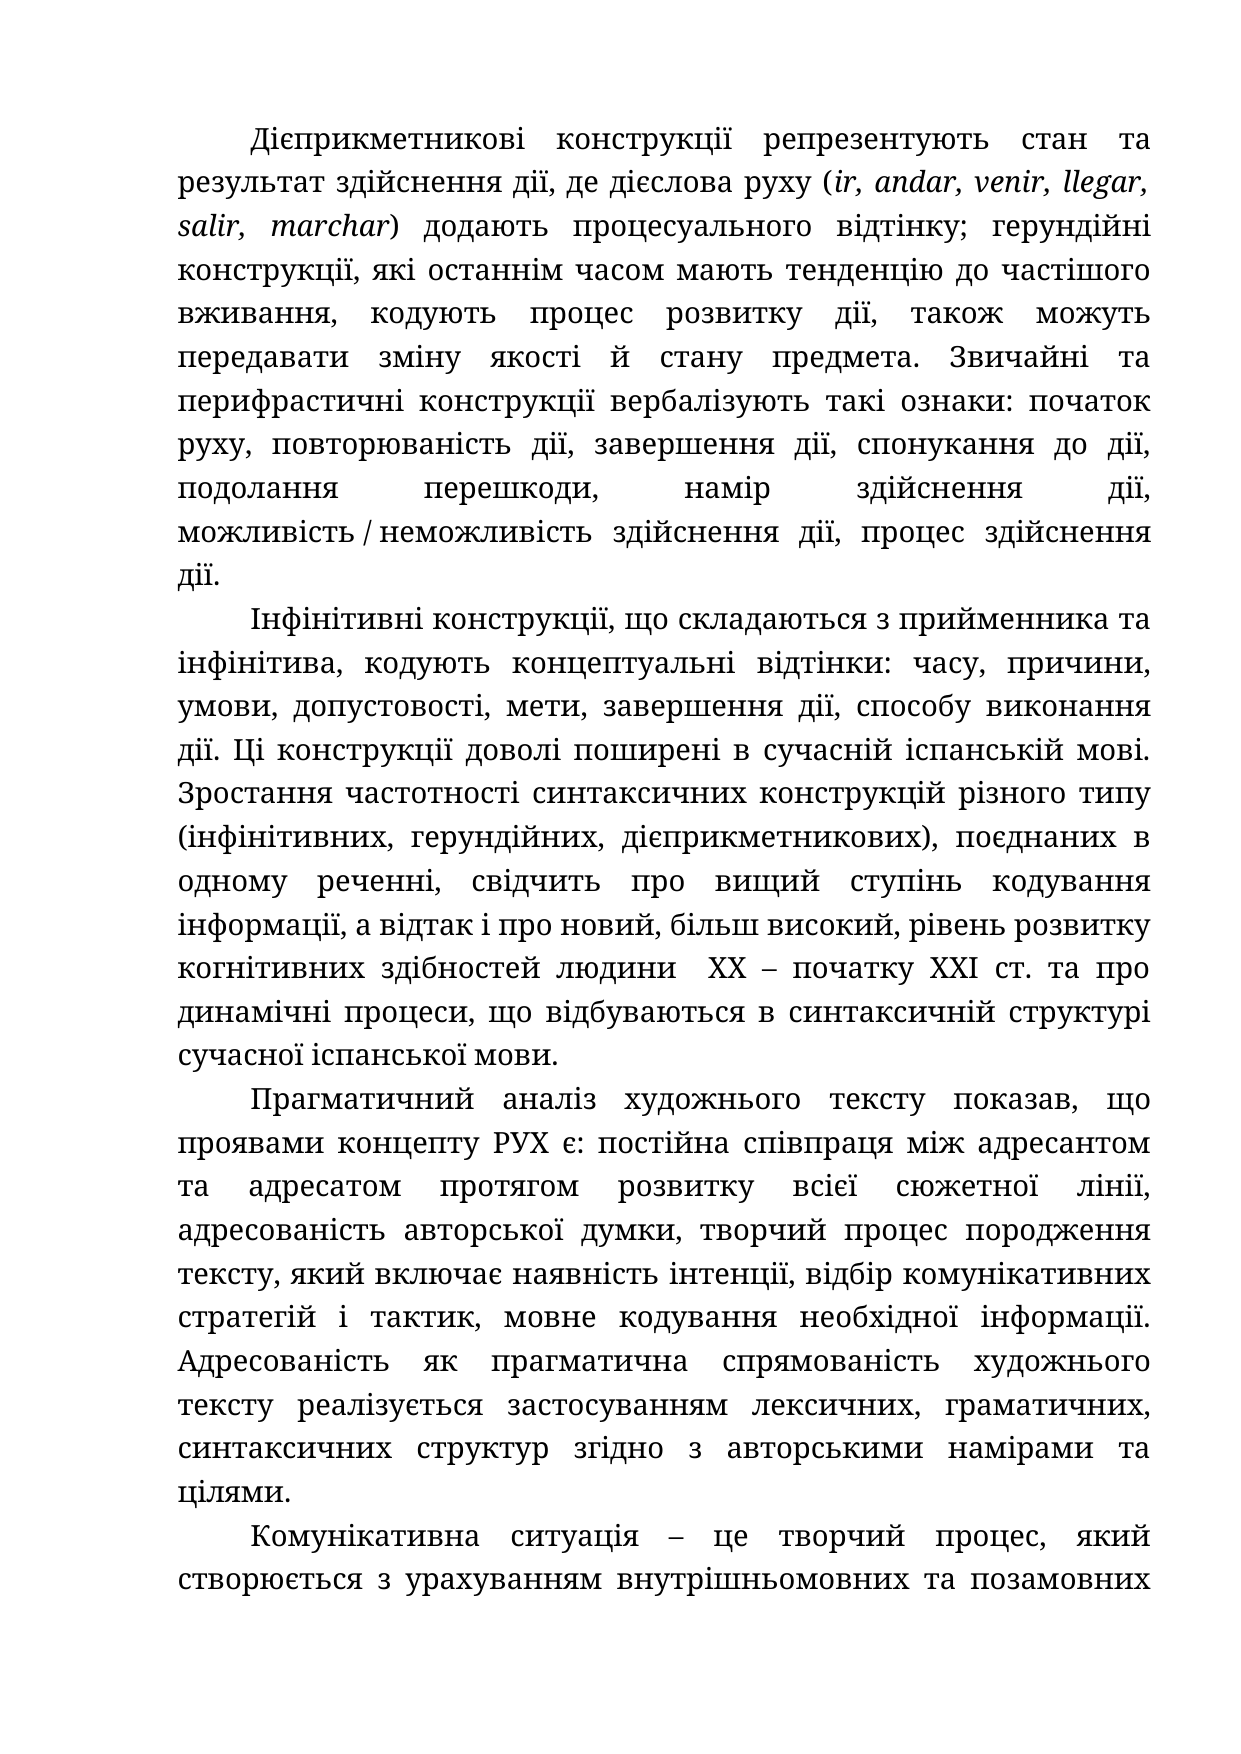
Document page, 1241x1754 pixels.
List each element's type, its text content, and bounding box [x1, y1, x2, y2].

text Прагматичний аналіз художнього тексту показав, що проявами концепту РУХ є: постійна співпраця між адресантом та адресатом протягом розвитку всієї сюжетної лінії, адресованість авторської думки, творчий процес породження тексту, який включає наявність інтенції, відбір комунікативних стратегій і тактик, мовне кодування необхідної інформації. Адресованість як прагматична спрямованість художнього тексту реалізується застосуванням лексичних, граматичних, синтаксичних структур згідно з авторськими намірами та цілями. [177, 1078, 1152, 1511]
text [177, 1515, 1152, 1598]
text Дієприкметникові конструкції репрезентують стан та результат здійснення дії, де дієслова руху (ir, andar, venir, llegar, salir, marchar) додають процесуального відтінку; герундійні конструкції, які останнім часом мають тенденцію до частішого вживання, кодують процес розвитку дії, також можуть передавати зміну якості й стану предмета. Звичайні та перифрастичні конструкції вербалізують такі ознаки: початок руху, повторюваність дії, завершення дії, спонукання до дії, подолання перешкоди, намір здійснення дії, можливість / неможливість здійснення дії, процес здійснення дії. [177, 118, 1152, 594]
text Інфінітивні конструкції, що складаються з прийменника та інфінітива, кодують концептуальні відтінки: часу, причини, умови, допустовості, мети, завершення дії, способу виконання дії. Ці конструкції доволі поширені в сучасній іспанській мові. Зростання частотності синтаксичних конструкцій різного типу (інфінітивних, герундійних, дієприкметникових), поєднаних в одному реченні, свідчить про вищий ступінь кодування інформації, а відтак і про новий, більш високий, рівень розвитку когнітивних здібностей людини ХХ – початку ХХІ ст. та про динамічні процеси, що відбуваються в синтаксичній структурі сучасної іспанської мови. [177, 598, 1152, 1074]
